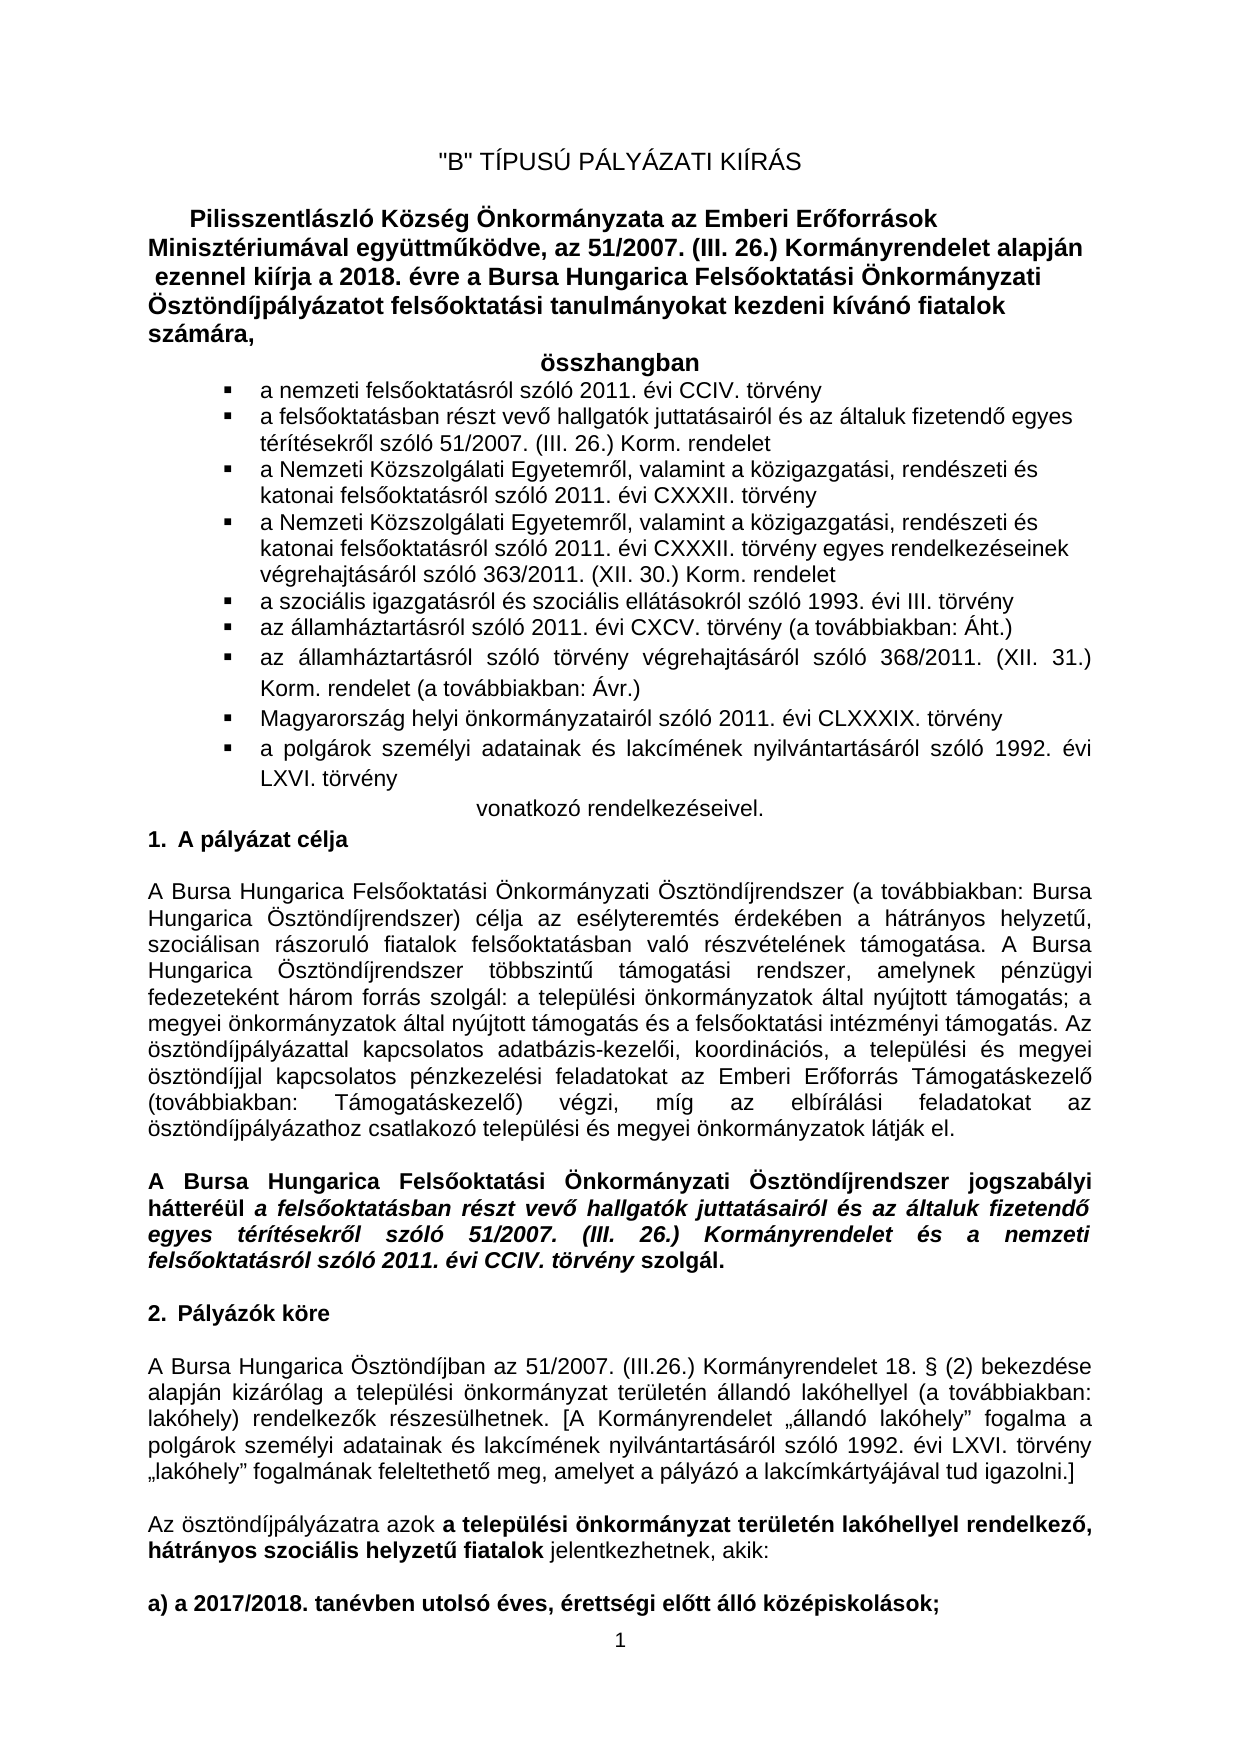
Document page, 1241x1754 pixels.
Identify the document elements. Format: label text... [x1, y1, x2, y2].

list Pályázók köre [148, 1300, 1092, 1326]
list A pályázat célja [148, 826, 1092, 852]
subtitle "B" TÍPUSÚ PÁLYÁZATI KIÍRÁS [148, 147, 1092, 176]
text A Bursa Hungarica Felsőoktatási Önkormányzati Ösztöndíjrendszer (a továbbiakban: Bursa Hungarica Ösztöndíjrendszer) célja az esélyteremtés érdekében a hátrányos helyzetű, szociálisan rászoruló fiatalok felsőoktatásban való részvételének támogatása. A Bursa Hungarica Ösztöndíjrendszer többszintű támogatási rendszer, amelynek pénzügyi fedezeteként három forrás szolgál: a települési önkormányzatok által nyújtott támogatás; a megyei önkormányzatok által nyújtott támogatás és a felsőoktatási intézményi támogatás. Az ösztöndíjpályázattal kapcsolatos adatbázis-kezelői, koordinációs, a települési és megyei ösztöndíjjal kapcsolatos pénzkezelési feladatokat az Emberi Erőforrás Támogatáskezelő (továbbiakban: Támogatáskezelő) végzi, míg az elbírálási feladatokat az ösztöndíjpályázathoz csatlakozó települési és megyei önkormányzatok látják el. [148, 878, 1092, 1142]
list a polgárok személyi adatainak és lakcímének nyilvántartásáról szóló 1992. évi LXVI. törvény [222, 735, 1092, 791]
text Az ösztöndíjpályázatra azok a települési önkormányzat területén lakóhellyel rendelkező, hátrányos szociális helyzetű fiatalok jelentkezhetnek, akik: [148, 1511, 1092, 1563]
list a nemzeti felsőoktatásról szóló 2011. évi CCIV. törvény [222, 377, 1092, 403]
list Magyarország helyi önkormányzatairól szóló 2011. évi CLXXXIX. törvény [222, 705, 1092, 731]
list a szociális igazgatásról és szociális ellátásokról szóló 1993. évi III. törvény [222, 588, 1092, 614]
list a felsőoktatásban részt vevő hallgatók juttatásairól és az általuk fizetendő egyes térítésekről szóló 51/2007. (III. 26.) Korm. rendelet [222, 403, 1092, 456]
list az államháztartásról szóló törvény végrehajtásáról szóló 368/2011. (XII. 31.) Korm. rendelet (a továbbiakban: Ávr.) [222, 644, 1092, 701]
text Pilisszentlászló Község Önkormányzata az Emberi Erőforrások Minisztériumával együttműködve, az 51/2007. (III. 26.) Kormányrendelet alapján ezennel kiírja a 2018. évre a Bursa Hungarica Felsőoktatási Önkormányzati Ösztöndíjpályázatot felsőoktatási tanulmányokat kezdeni kívánó fiatalok számára, [148, 204, 1092, 348]
list a Nemzeti Közszolgálati Egyetemről, valamint a közigazgatási, rendészeti és katonai felsőoktatásról szóló 2011. évi CXXXII. törvény [222, 456, 1092, 509]
text A Bursa Hungarica Felsőoktatási Önkormányzati Ösztöndíjrendszer jogszabályi hátteréül a felsőoktatásban részt vevő hallgatók juttatásairól és az általuk fizetendő egyes térítésekről szóló 51/2007. (III. 26.) Kormányrendelet és a nemzeti felsőoktatásról szóló 2011. évi CCIV. törvény szolgál. [148, 1168, 1092, 1273]
list az államháztartásról szóló 2011. évi CXCV. törvény (a továbbiakban: Áht.) [222, 614, 1092, 640]
text A Bursa Hungarica Ösztöndíjban az 51/2007. (III.26.) Kormányrendelet 18. § (2) bekezdése alapján kizárólag a települési önkormányzat területén állandó lakóhellyel (a továbbiakban: lakóhely) rendelkezők részesülhetnek. [A Kormányrendelet „állandó lakóhely” fogalma a polgárok személyi adatainak és lakcímének nyilvántartásáról szóló 1992. évi LXVI. törvény „lakóhely” fogalmának feleltethető meg, amelyet a pályázó a lakcímkártyájával tud igazolni.] [148, 1353, 1092, 1484]
list a Nemzeti Közszolgálati Egyetemről, valamint a közigazgatási, rendészeti és katonai felsőoktatásról szóló 2011. évi CXXXII. törvény egyes rendelkezéseinek végrehajtásáról szóló 363/2011. (XII. 30.) Korm. rendelet [222, 509, 1092, 588]
text a) a 2017/2018. tanévben utolsó éves, érettségi előtt álló középiskolások; [148, 1590, 1092, 1616]
text összhangban [148, 348, 1092, 377]
text vonatkozó rendelkezéseivel. [148, 795, 1092, 822]
